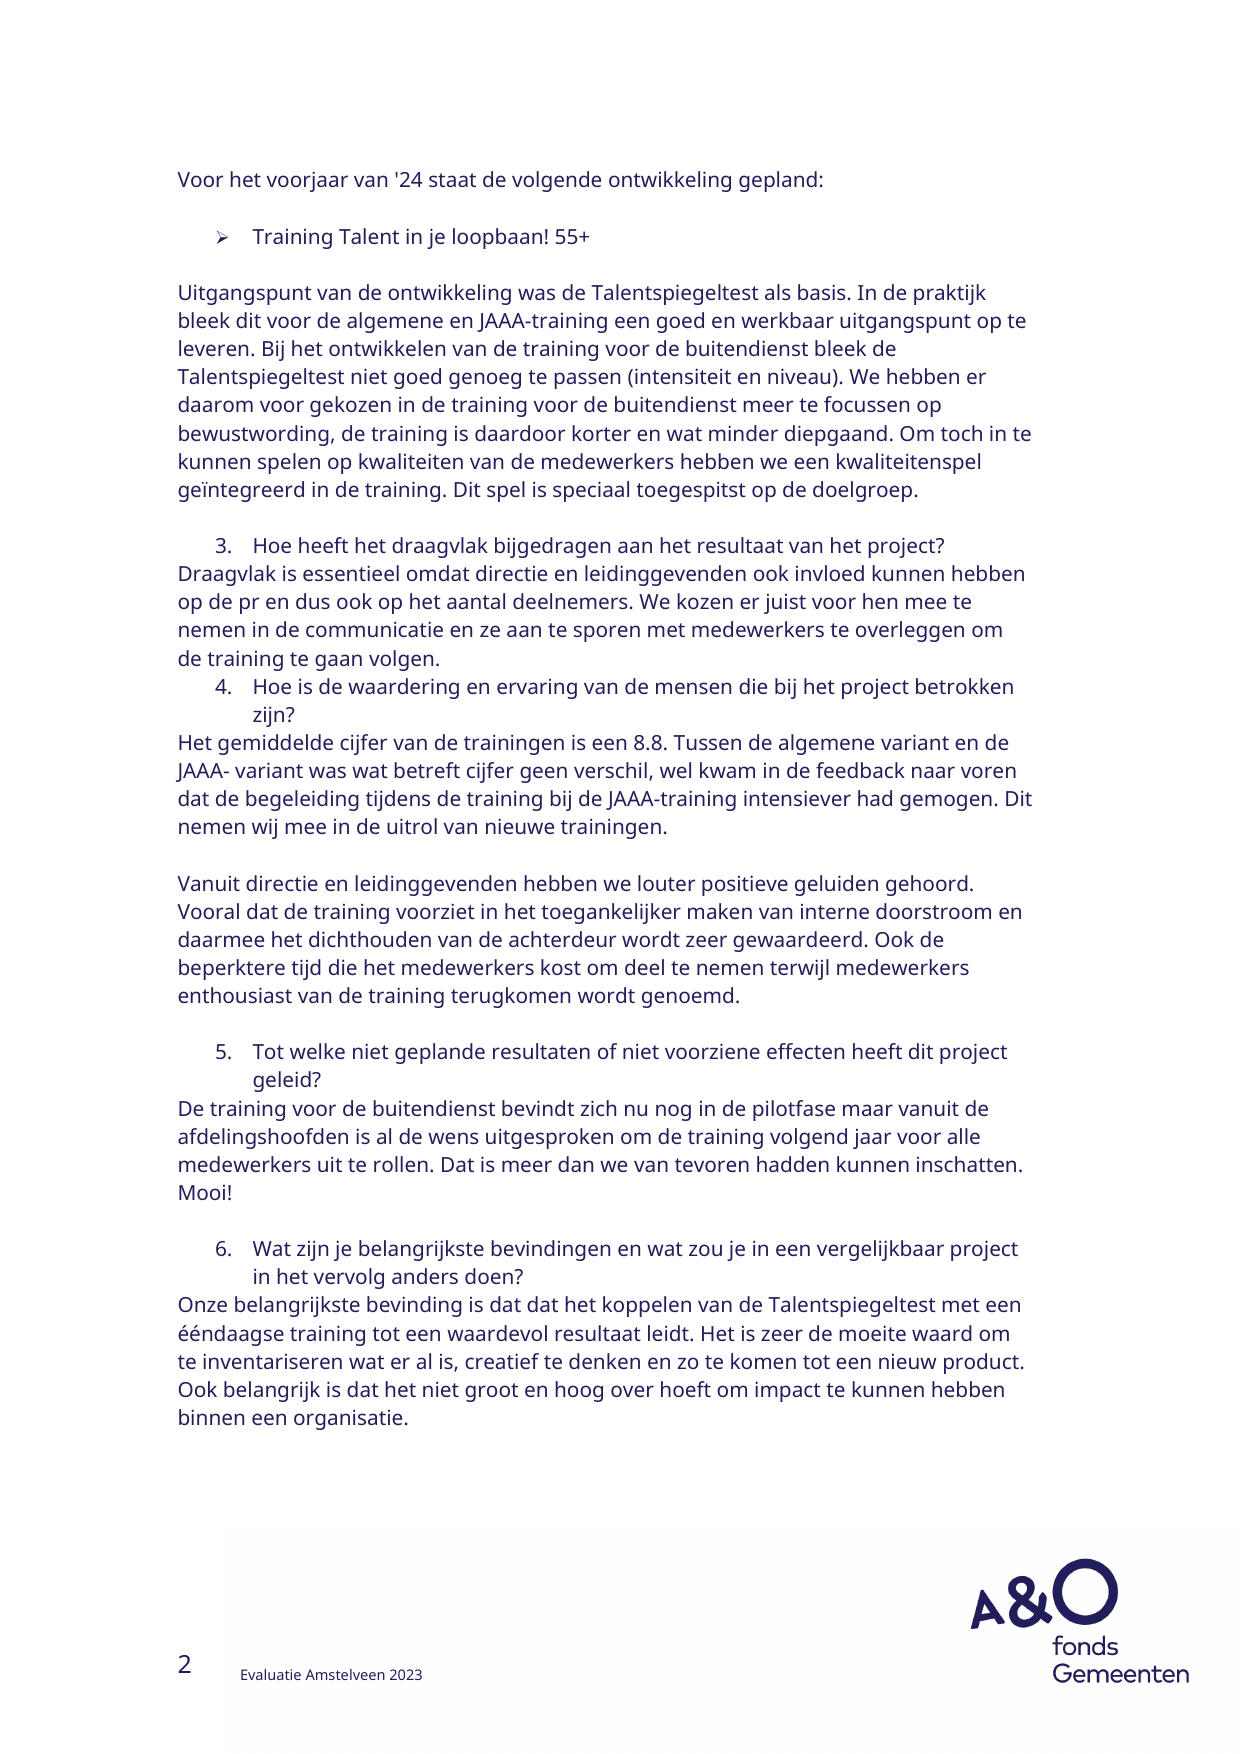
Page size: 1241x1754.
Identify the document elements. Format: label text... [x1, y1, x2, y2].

text Het gemiddelde cijfer van de trainingen is een 8.8. Tussen de algemene variant en de JAAA- variant was wat betreft cijfer geen verschil, wel kwam in de feedback naar voren dat de begeleiding tijdens de training bij de JAAA-training intensiever had gemogen. Dit nemen wij mee in de uitrol van nieuwe trainingen. [177, 728, 1033, 840]
list Wat zijn je belangrijkste bevindingen en wat zou je in een vergelijkbaar project in het vervolg anders doen? [215, 1234, 1033, 1290]
text De training voor de buitendienst bevindt zich nu nog in de pilotfase maar vanuit de afdelingshoofden is al de wens uitgesproken om de training volgend jaar voor alle medewerkers uit te rollen. Dat is meer dan we van tevoren hadden kunnen inschatten. Mooi! [177, 1093, 1033, 1206]
picture [224, 1523, 1239, 1754]
text Voor het voorjaar van '24 staat de volgende ontwikkeling gepland: [177, 165, 1033, 193]
list Tot welke niet geplande resultaten of niet voorziene effecten heeft dit project geleid? [215, 1037, 1033, 1093]
list Hoe is de waardering en ervaring van de mensen die bij het project betrokken zijn? [215, 672, 1033, 728]
text Uitgangspunt van de ontwikkeling was de Talentspiegeltest als basis. In de praktijk bleek dit voor de algemene en JAAA-training een goed en werkbaar uitgangspunt op te leveren. Bij het ontwikkelen van de training voor de buitendienst bleek de Talentspiegeltest niet goed genoeg te passen (intensiteit en niveau). We hebben er daarom voor gekozen in de training voor de buitendienst meer te focussen op bewustwording, de training is daardoor korter en wat minder diepgaand. Om toch in te kunnen spelen op kwaliteiten van de medewerkers hebben we een kwaliteitenspel geïntegreerd in de training. Dit spel is speciaal toegespitst op de doelgroep. [177, 278, 1033, 503]
list Hoe heeft het draagvlak bijgedragen aan het resultaat van het project? [215, 531, 1033, 559]
list Training Talent in je loopbaan! 55+ [215, 222, 1033, 250]
text Vanuit directie en leidinggevenden hebben we louter positieve geluiden gehoord. Vooral dat de training voorziet in het toegankelijker maken van interne doorstroom en daarmee het dichthouden van de achterdeur wordt zeer gewaardeerd. Ook de beperktere tijd die het medewerkers kost om deel te nemen terwijl medewerkers enthousiast van de training terugkomen wordt genoemd. [177, 868, 1033, 1009]
text Onze belangrijkste bevinding is dat dat het koppelen van de Talentspiegeltest met een ééndaagse training tot een waardevol resultaat leidt. Het is zeer de moeite waard om te inventariseren wat er al is, creatief te denken en zo te komen tot een nieuw product. Ook belangrijk is dat het niet groot en hoog over hoeft om impact te kunnen hebben binnen een organisatie. [177, 1290, 1033, 1431]
text Draagvlak is essentieel omdat directie en leidinggevenden ook invloed kunnen hebben op de pr en dus ook op het aantal deelnemers. We kozen er juist voor hen mee te nemen in de communicatie en ze aan te sporen met medewerkers te overleggen om de training te gaan volgen. [177, 559, 1033, 672]
